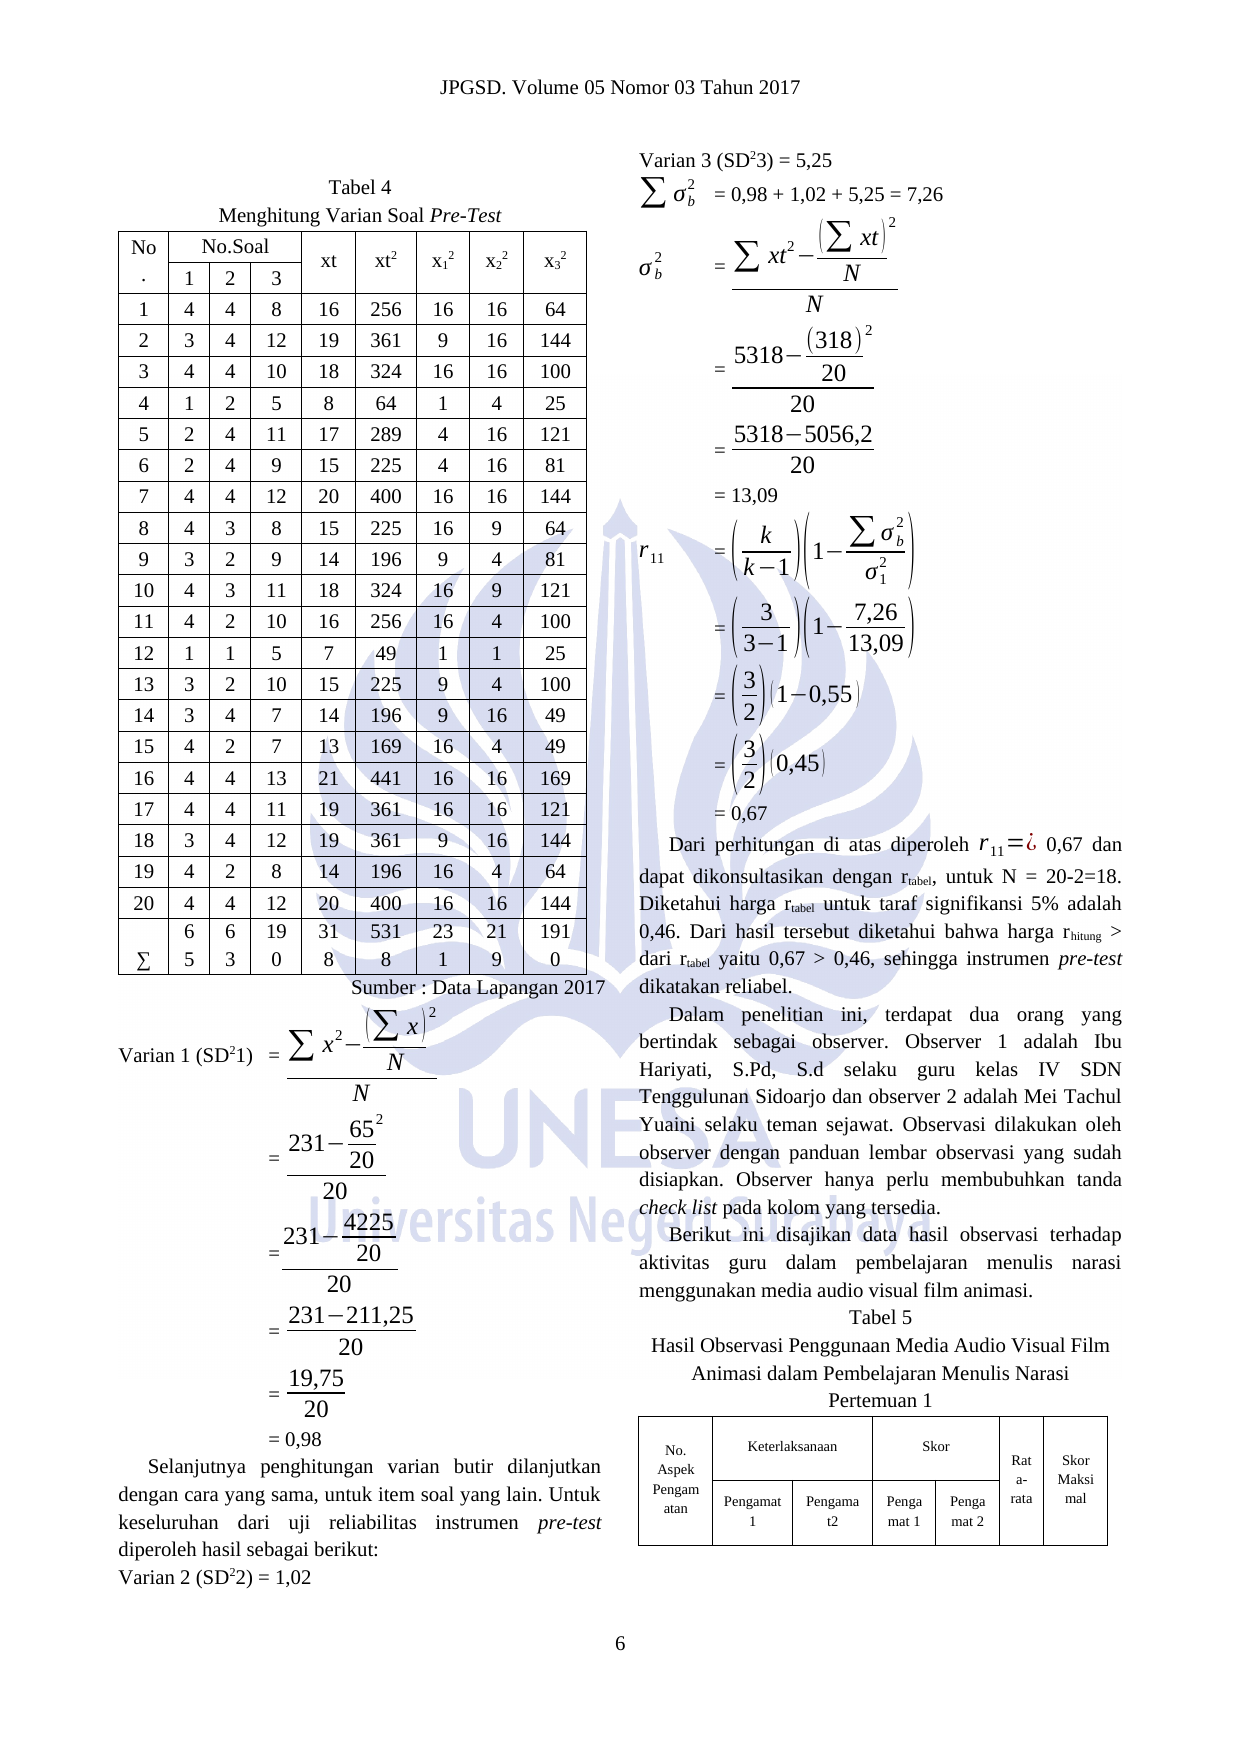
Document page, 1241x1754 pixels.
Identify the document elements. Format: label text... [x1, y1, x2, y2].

table_cell 64 [356, 388, 416, 418]
text = [118, 1208, 601, 1298]
table_cell 5 [119, 419, 168, 449]
list Berikut ini disajikan data hasil observasi terhadap aktivitas guru dalam pembelajaran menulis narasi menggunakan media audio visual film animasi. [639, 1222, 1122, 1302]
table_cell 16 [417, 607, 469, 637]
table_cell 9 [417, 669, 469, 699]
table_cell 1 [119, 294, 168, 324]
table_cell 400 [356, 482, 416, 512]
table_cell 11 [251, 575, 301, 606]
table_cell 49 [524, 700, 586, 731]
table_cell 9 [417, 325, 469, 356]
table_header x32 [524, 232, 586, 293]
table_cell 289 [356, 419, 416, 449]
table_cell 16 [417, 357, 469, 387]
table_cell 12 [251, 888, 301, 918]
table_cell 11 [119, 607, 168, 637]
table_header xt [302, 232, 355, 293]
table_cell 7 [119, 482, 168, 512]
table_header No. [119, 232, 168, 293]
table_cell 16 [470, 450, 523, 481]
table_cell 4 [169, 794, 209, 824]
table_cell 9 [417, 544, 469, 574]
table_cell 4 [470, 544, 523, 574]
table_cell 324 [356, 357, 416, 387]
table_cell 3 [169, 544, 209, 574]
table_cell 4 [210, 325, 250, 356]
table_cell 3 [169, 325, 209, 356]
table_cell 15 [302, 450, 355, 481]
table_cell 15 [302, 669, 355, 699]
table_cell 100 [524, 357, 586, 387]
table_cell 5 [251, 388, 301, 418]
table_cell 4 [169, 294, 209, 324]
list Sumber : Data Lapangan 2017 [251, 975, 605, 999]
table_cell 4 [210, 294, 250, 324]
table_cell 16 [417, 857, 469, 887]
table_cell 16 [470, 794, 523, 824]
table_cell 2 [210, 388, 250, 418]
table_cell 9 [251, 544, 301, 574]
table_cell 81 [524, 544, 586, 574]
table_cell 256 [356, 607, 416, 637]
table_cell 16 [417, 888, 469, 918]
table_cell ∑ [119, 919, 168, 974]
table_header No.Soal [169, 232, 301, 262]
table_cell 10 [251, 669, 301, 699]
table_cell 16 [119, 763, 168, 793]
table_cell 2 [169, 419, 209, 449]
table_cell 16 [302, 294, 355, 324]
table_cell 225 [356, 513, 416, 543]
list = 0,98 [118, 1427, 601, 1451]
table_cell 4 [210, 450, 250, 481]
table_cell 8 [119, 513, 168, 543]
table_cell 4 [417, 419, 469, 449]
table_cell 16 [417, 732, 469, 762]
table_cell 49 [356, 638, 416, 668]
table_cell 16 [470, 763, 523, 793]
table_cell 49 [524, 732, 586, 762]
list Tabel 4 [118, 175, 601, 199]
table_cell 5318 [356, 919, 416, 974]
table_cell 4 [119, 388, 168, 418]
list = [639, 664, 1122, 729]
table_cell 14 [302, 857, 355, 887]
table_header Rata-rata [1000, 1417, 1043, 1545]
table_cell 2 [119, 325, 168, 356]
table_cell 324 [356, 575, 416, 606]
text = [118, 1111, 601, 1204]
table_cell 4 [169, 482, 209, 512]
table_cell 1910 [524, 919, 586, 974]
table_cell 17 [119, 794, 168, 824]
table_cell 2 [210, 263, 250, 293]
table_cell 16 [417, 575, 469, 606]
table_cell 16 [470, 294, 523, 324]
table_cell 12 [251, 825, 301, 856]
table_cell 4 [210, 482, 250, 512]
table_cell 256 [356, 294, 416, 324]
table_cell 18 [119, 825, 168, 856]
table_cell 4 [169, 357, 209, 387]
table_cell Pengamat 1 [713, 1481, 792, 1545]
table_cell 10 [251, 607, 301, 637]
table_cell 3 [169, 825, 209, 856]
table_cell 19 [119, 857, 168, 887]
table_cell 3 [169, 669, 209, 699]
table_cell 4 [470, 732, 523, 762]
table_cell 2 [210, 607, 250, 637]
list Tabel 5 [639, 1305, 1122, 1329]
table_cell 4 [470, 607, 523, 637]
table_cell 4 [169, 513, 209, 543]
list = [639, 595, 1122, 660]
table_cell 15 [302, 513, 355, 543]
table_cell 16 [417, 482, 469, 512]
table_cell 81 [524, 450, 586, 481]
table_cell 121 [524, 575, 586, 606]
list = [639, 214, 1122, 318]
table_cell 2 [210, 857, 250, 887]
table_cell 169 [524, 763, 586, 793]
list Varian 3 (SD23) = 5,25 [639, 148, 1122, 172]
list Dari perhitungan di atas diperoleh 0,67 dan dapat dikonsultasikan dengan rtabel, untuk N = 20-2=18. Diketahui harga rtabel untuk taraf signifikansi 5% adalah 0,46. Dari hasil tersebut diketahui bahwa harga rhitung > dari rtabel yaitu 0,67 > 0,46, sehingga instrumen pre-test dikatakan reliabel. [639, 829, 1122, 998]
table_header x12 [417, 232, 469, 293]
table_cell 219 [470, 919, 523, 974]
table_cell 16 [470, 482, 523, 512]
table_cell 4 [210, 825, 250, 856]
table_cell 4 [470, 857, 523, 887]
table_cell 4 [210, 888, 250, 918]
table_cell 2 [210, 732, 250, 762]
table_cell 1 [417, 388, 469, 418]
table_cell 16 [417, 794, 469, 824]
table_cell 8 [251, 857, 301, 887]
table_cell 63 [210, 919, 250, 974]
table_cell 13 [119, 669, 168, 699]
table_cell 25 [524, 388, 586, 418]
table_cell 4 [470, 669, 523, 699]
table_cell 1 [169, 388, 209, 418]
table_cell 18 [302, 357, 355, 387]
table_cell 16 [470, 700, 523, 731]
table_header Keterlaksanaan [713, 1417, 872, 1480]
table_cell 14 [119, 700, 168, 731]
table_cell 18 [302, 575, 355, 606]
table_cell 121 [524, 794, 586, 824]
table_cell 12 [251, 325, 301, 356]
table_cell 400 [356, 888, 416, 918]
table_cell 4 [169, 888, 209, 918]
table_cell 16 [470, 357, 523, 387]
list = [118, 1364, 601, 1423]
table_cell 361 [356, 794, 416, 824]
table_cell 19 [302, 325, 355, 356]
list = 0,98 + 1,02 + 5,25 = 7,26 [639, 175, 1122, 210]
table_cell 144 [524, 825, 586, 856]
table_cell 4 [169, 763, 209, 793]
table_cell 20 [302, 888, 355, 918]
table_cell 3 [210, 513, 250, 543]
table_cell 144 [524, 888, 586, 918]
table_cell 361 [356, 825, 416, 856]
table_cell 9 [417, 700, 469, 731]
table_cell 16 [417, 294, 469, 324]
table_cell 9 [470, 513, 523, 543]
table_cell 190 [251, 919, 301, 974]
table_cell 231 [417, 919, 469, 974]
list = [639, 322, 1122, 417]
table_cell 4 [210, 357, 250, 387]
table_cell 14 [302, 700, 355, 731]
table_cell 4 [169, 575, 209, 606]
table_cell 1 [470, 638, 523, 668]
list = [639, 421, 1122, 480]
list Selanjutnya penghitungan varian butir dilanjutkan dengan cara yang sama, untuk item soal yang lain. Untuk keseluruhan dari uji reliabilitas instrumen pre-test diperoleh hasil sebagai berikut: [118, 1454, 601, 1561]
table_cell 2 [210, 544, 250, 574]
table_cell 16 [417, 763, 469, 793]
text = [118, 1302, 601, 1361]
table_cell 121 [524, 419, 586, 449]
table_cell 19 [302, 794, 355, 824]
table_cell 196 [356, 544, 416, 574]
text Varian 1 (SD21) = [118, 1003, 601, 1107]
table_cell 9 [119, 544, 168, 574]
table_cell 8 [302, 388, 355, 418]
table_cell Pengamat 1 [873, 1481, 935, 1545]
table_cell 4 [210, 419, 250, 449]
table_cell 9 [417, 825, 469, 856]
table_cell 1 [169, 638, 209, 668]
table_cell 11 [251, 419, 301, 449]
table_cell 2 [210, 669, 250, 699]
table_cell 318 [302, 919, 355, 974]
table_cell 8 [251, 513, 301, 543]
table_cell Pengamat 2 [936, 1481, 999, 1545]
table_cell 4 [210, 700, 250, 731]
table_cell 361 [356, 325, 416, 356]
table_cell 25 [524, 638, 586, 668]
table_cell 1 [417, 638, 469, 668]
table_cell 9 [470, 575, 523, 606]
table_cell 144 [524, 482, 586, 512]
table_cell 7 [302, 638, 355, 668]
table_cell 13 [302, 732, 355, 762]
table_cell 4 [210, 763, 250, 793]
list Hasil Observasi Penggunaan Media Audio Visual Film Animasi dalam Pembelajaran Menulis Narasi [639, 1333, 1122, 1384]
table_cell 225 [356, 669, 416, 699]
list Dalam penelitian ini, terdapat dua orang yang bertindak sebagai observer. Observer 1 adalah Ibu Hariyati, S.Pd, S.d selaku guru kelas IV SDN Tenggulunan Sidoarjo dan observer 2 adalah Mei Tachul Yuaini selaku teman sejawat. Observasi dilakukan oleh observer dengan panduan lembar observasi yang sudah disiapkan. Observer hanya perlu membubuhkan tanda check list pada kolom yang tersedia. [639, 1002, 1122, 1219]
list = [639, 511, 1122, 592]
table_cell 6 [119, 450, 168, 481]
table_cell 4 [210, 794, 250, 824]
table_cell 12 [119, 638, 168, 668]
table_cell 3 [119, 357, 168, 387]
table_cell 4 [470, 388, 523, 418]
table_cell Pengamat2 [793, 1481, 872, 1545]
table_cell 64 [524, 513, 586, 543]
list = 13,09 [639, 483, 1122, 507]
table_cell 5 [251, 638, 301, 668]
list = 0,67 [639, 801, 1122, 825]
table_cell 1 [169, 263, 209, 293]
table_cell 11 [251, 794, 301, 824]
table_cell 14 [302, 544, 355, 574]
table_cell 20 [119, 888, 168, 918]
table_cell 225 [356, 450, 416, 481]
table_cell 4 [169, 857, 209, 887]
list Varian 2 (SD22) = 1,02 [118, 1565, 601, 1589]
table_cell 10 [251, 357, 301, 387]
table_cell 196 [356, 700, 416, 731]
table_cell 4 [417, 450, 469, 481]
table_cell 7 [251, 732, 301, 762]
table_cell 16 [470, 825, 523, 856]
table_cell 8 [251, 294, 301, 324]
table_cell 21 [302, 763, 355, 793]
table_header No. Aspek Pengamatan [639, 1417, 712, 1545]
table_cell 3 [251, 263, 301, 293]
table_cell 16 [417, 513, 469, 543]
table_cell 144 [524, 325, 586, 356]
table_cell 13 [251, 763, 301, 793]
table_cell 15 [119, 732, 168, 762]
table_header x22 [470, 232, 523, 293]
table_cell 3 [210, 575, 250, 606]
list Menghitung Varian Soal Pre-Test [118, 203, 601, 227]
table_header Skor [873, 1417, 999, 1480]
table_header Skor Maksimal [1044, 1417, 1107, 1545]
table_cell 16 [470, 419, 523, 449]
table_cell 16 [470, 888, 523, 918]
table_cell 1 [210, 638, 250, 668]
table_cell 100 [524, 669, 586, 699]
table_cell 4 [169, 607, 209, 637]
table_cell 65 [169, 919, 209, 974]
table_cell 16 [302, 607, 355, 637]
table_cell 17 [302, 419, 355, 449]
table_cell 7 [251, 700, 301, 731]
table_cell 441 [356, 763, 416, 793]
table_cell 3 [169, 700, 209, 731]
table_cell 169 [356, 732, 416, 762]
table_cell 196 [356, 857, 416, 887]
table_cell 64 [524, 857, 586, 887]
table_cell 9 [251, 450, 301, 481]
table_header xt2 [356, 232, 416, 293]
table_cell 2 [169, 450, 209, 481]
table_cell 64 [524, 294, 586, 324]
table_cell 100 [524, 607, 586, 637]
table_cell 12 [251, 482, 301, 512]
table_cell 4 [169, 732, 209, 762]
list Pertemuan 1 [639, 1388, 1122, 1412]
table_cell 16 [470, 325, 523, 356]
table_cell 19 [302, 825, 355, 856]
table_cell 10 [119, 575, 168, 606]
table_cell 20 [302, 482, 355, 512]
list = [639, 732, 1122, 797]
